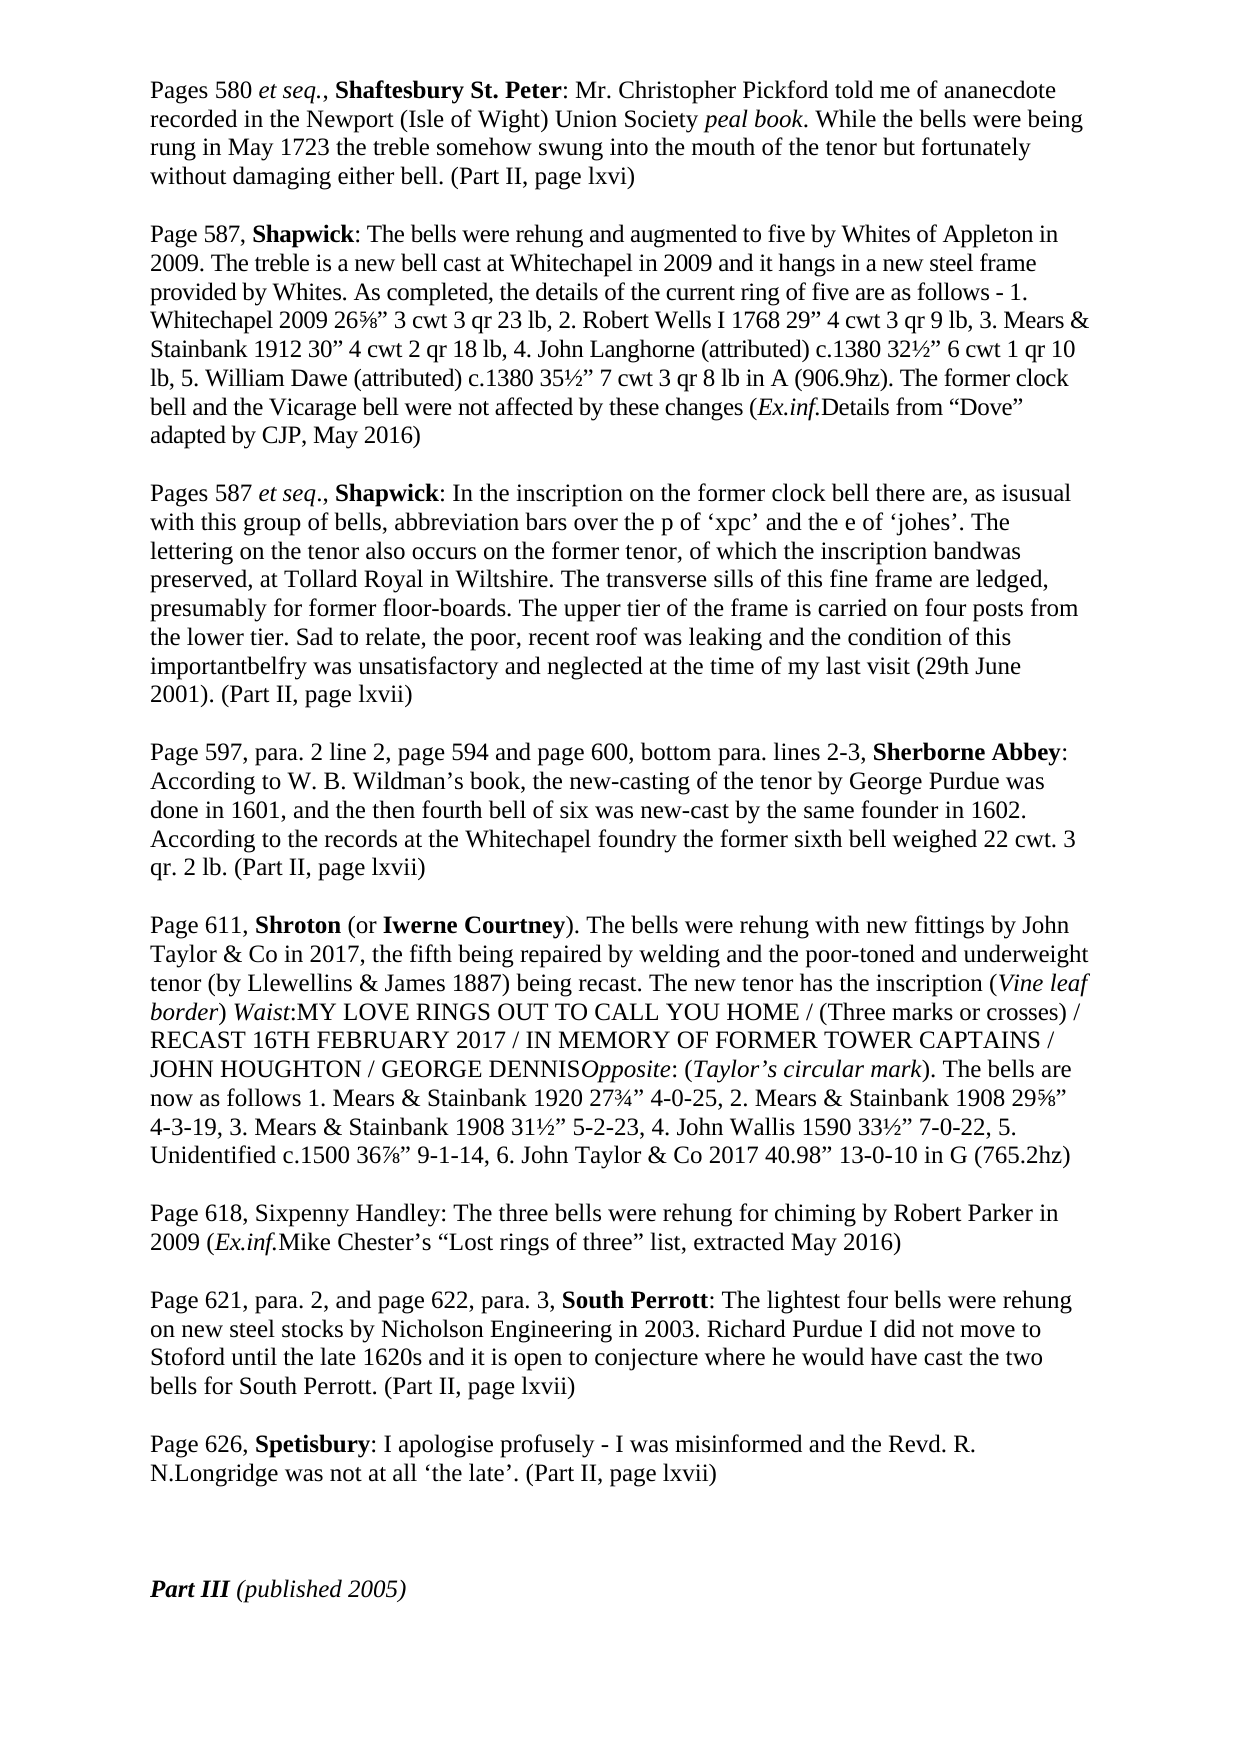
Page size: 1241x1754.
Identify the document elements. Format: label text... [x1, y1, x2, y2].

text Page 587, Shapwick: The bells were rehung and augmented to five by Whites of Appleton in 2009. The treble is a new bell cast at Whitechapel in 2009 and it hangs in a new steel frame provided by Whites. As completed, the details of the current ring of five are as follows - 1. Whitechapel 2009 26⅝” 3 cwt 3 qr 23 lb, 2. Robert Wells I 1768 29” 4 cwt 3 qr 9 lb, 3. Mears & Stainbank 1912 30” 4 cwt 2 qr 18 lb, 4. John Langhorne (attributed) c.1380 32½” 6 cwt 1 qr 10 lb, 5. William Dawe (attributed) c.1380 35½” 7 cwt 3 qr 8 lb in A (906.9hz). The former clock bell and the Vicarage bell were not affected by these changes (Ex.inf.Details from “Dove” adapted by CJP, May 2016) [150, 219, 1090, 449]
text Pages 580 et seq., Shaftesbury St. Peter: Mr. Christopher Pickford told me of ananecdote recorded in the Newport (Isle of Wight) Union Society peal book. While the bells were being rung in May 1723 the treble somehow swung into the mouth of the tenor but fortunately without damaging either bell. (Part II, page lxvi) [150, 75, 1090, 190]
text Page 611, Shroton (or Iwerne Courtney). The bells were rehung with new fittings by John Taylor & Co in 2017, the fifth being repaired by welding and the poor-toned and underweight tenor (by Llewellins & James 1887) being recast. The new tenor has the inscription (Vine leaf border) Waist:MY LOVE RINGS OUT TO CALL YOU HOME / (Three marks or crosses) / RECAST 16TH FEBRUARY 2017 / IN MEMORY OF FORMER TOWER CAPTAINS / JOHN HOUGHTON / GEORGE DENNISOpposite: (Taylor’s circular mark). The bells are now as follows 1. Mears & Stainbank 1920 27¾” 4-0-25, 2. Mears & Stainbank 1908 29⅝” 4-3-19, 3. Mears & Stainbank 1908 31½” 5-2-23, 4. John Wallis 1590 33½” 7-0-22, 5. Unidentified c.1500 36⅞” 9-1-14, 6. John Taylor & Co 2017 40.98” 13-0-10 in G (765.2hz) [150, 910, 1090, 1169]
text Page 626, Spetisbury: I apologise profusely - I was misinformed and the Revd. R. N.Longridge was not at all ‘the late’. (Part II, page lxvii) [150, 1429, 1090, 1487]
text Page 597, para. 2 line 2, page 594 and page 600, bottom para. lines 2-3, Sherborne Abbey: According to W. B. Wildman’s book, the new-casting of the tenor by George Purdue was done in 1601, and the then fourth bell of six was new-cast by the same founder in 1602. According to the records at the Whitechapel foundry the former sixth bell weighed 22 cwt. 3 qr. 2 lb. (Part II, page lxvii) [150, 737, 1090, 881]
text Part III (published 2005) [150, 1574, 1090, 1602]
text Page 621, para. 2, and page 622, para. 3, South Perrott: The lightest four bells were rehung on new steel stocks by Nicholson Engineering in 2003. Richard Purdue I did not move to Stoford until the late 1620s and it is open to conjecture where he would have cast the two bells for South Perrott. (Part II, page lxvii) [150, 1285, 1090, 1400]
text Page 618, Sixpenny Handley: The three bells were rehung for chiming by Robert Parker in 2009 (Ex.inf.Mike Chester’s “Lost rings of three” list, extracted May 2016) [150, 1198, 1090, 1256]
text Pages 587 et seq., Shapwick: In the inscription on the former clock bell there are, as isusual with this group of bells, abbreviation bars over the p of ‘xpc’ and the e of ‘johes’. The lettering on the tenor also occurs on the former tenor, of which the inscription bandwas preserved, at Tollard Royal in Wiltshire. The transverse sills of this fine frame are ledged, presumably for former floor-boards. The upper tier of the frame is carried on four posts from the lower tier. Sad to relate, the poor, recent roof was leaking and the condition of this importantbelfry was unsatisfactory and neglected at the time of my last visit (29th June 2001). (Part II, page lxvii) [150, 478, 1090, 708]
